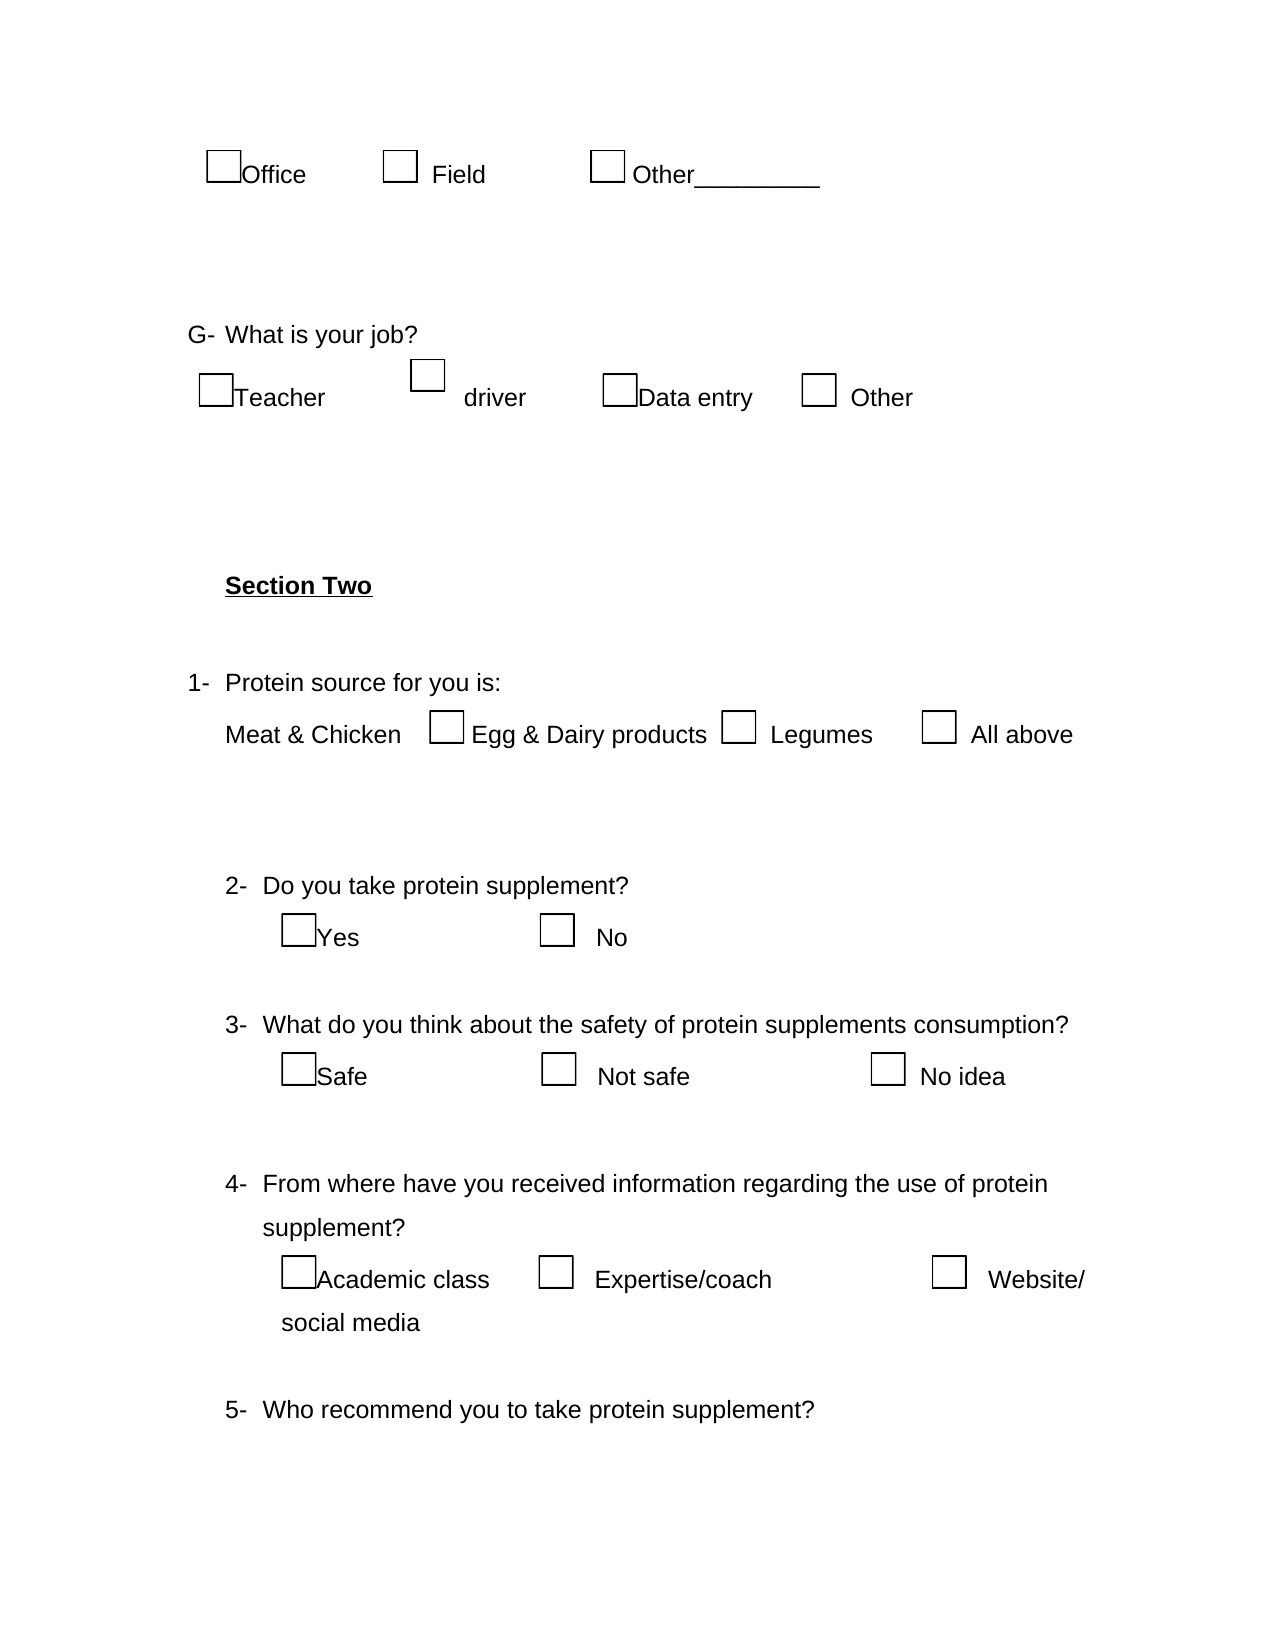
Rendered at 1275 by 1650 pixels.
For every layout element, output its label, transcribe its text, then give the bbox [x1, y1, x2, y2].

picture [429, 710, 465, 744]
picture [206, 150, 242, 183]
list Safe Not safe No idea [281, 1053, 1125, 1091]
picture [538, 1255, 574, 1289]
list Do you take protein supplement? [225, 871, 1125, 899]
picture [870, 1052, 906, 1086]
list Who recommend you to take protein supplement? [225, 1394, 1125, 1423]
picture [541, 1052, 577, 1086]
picture [921, 710, 957, 744]
picture [281, 1052, 317, 1086]
list From where have you received information regarding the use of protein supplement? [225, 1169, 1125, 1241]
picture [382, 150, 418, 183]
picture [281, 1255, 317, 1289]
picture [932, 1255, 967, 1289]
picture [281, 913, 317, 947]
picture [801, 373, 837, 407]
picture [410, 359, 446, 392]
text Teacher driver Data entry Other [150, 374, 1125, 417]
picture [590, 150, 626, 183]
list Academic class Expertise/coach Website/ social media [281, 1256, 1125, 1337]
picture [602, 373, 638, 407]
picture [721, 710, 757, 744]
list Meat & Chicken Egg & Dairy products Legumes All above [225, 711, 1125, 749]
list Protein source for you is: [187, 668, 1125, 696]
list Yes No [281, 914, 1125, 952]
list What do you think about the safety of protein supplements consumption? [225, 1009, 1125, 1038]
picture [539, 913, 575, 947]
list What is your job? [187, 320, 1125, 349]
picture [198, 373, 234, 407]
list Section Two [225, 571, 1125, 600]
text Office Field Other_________ [206, 150, 1125, 188]
